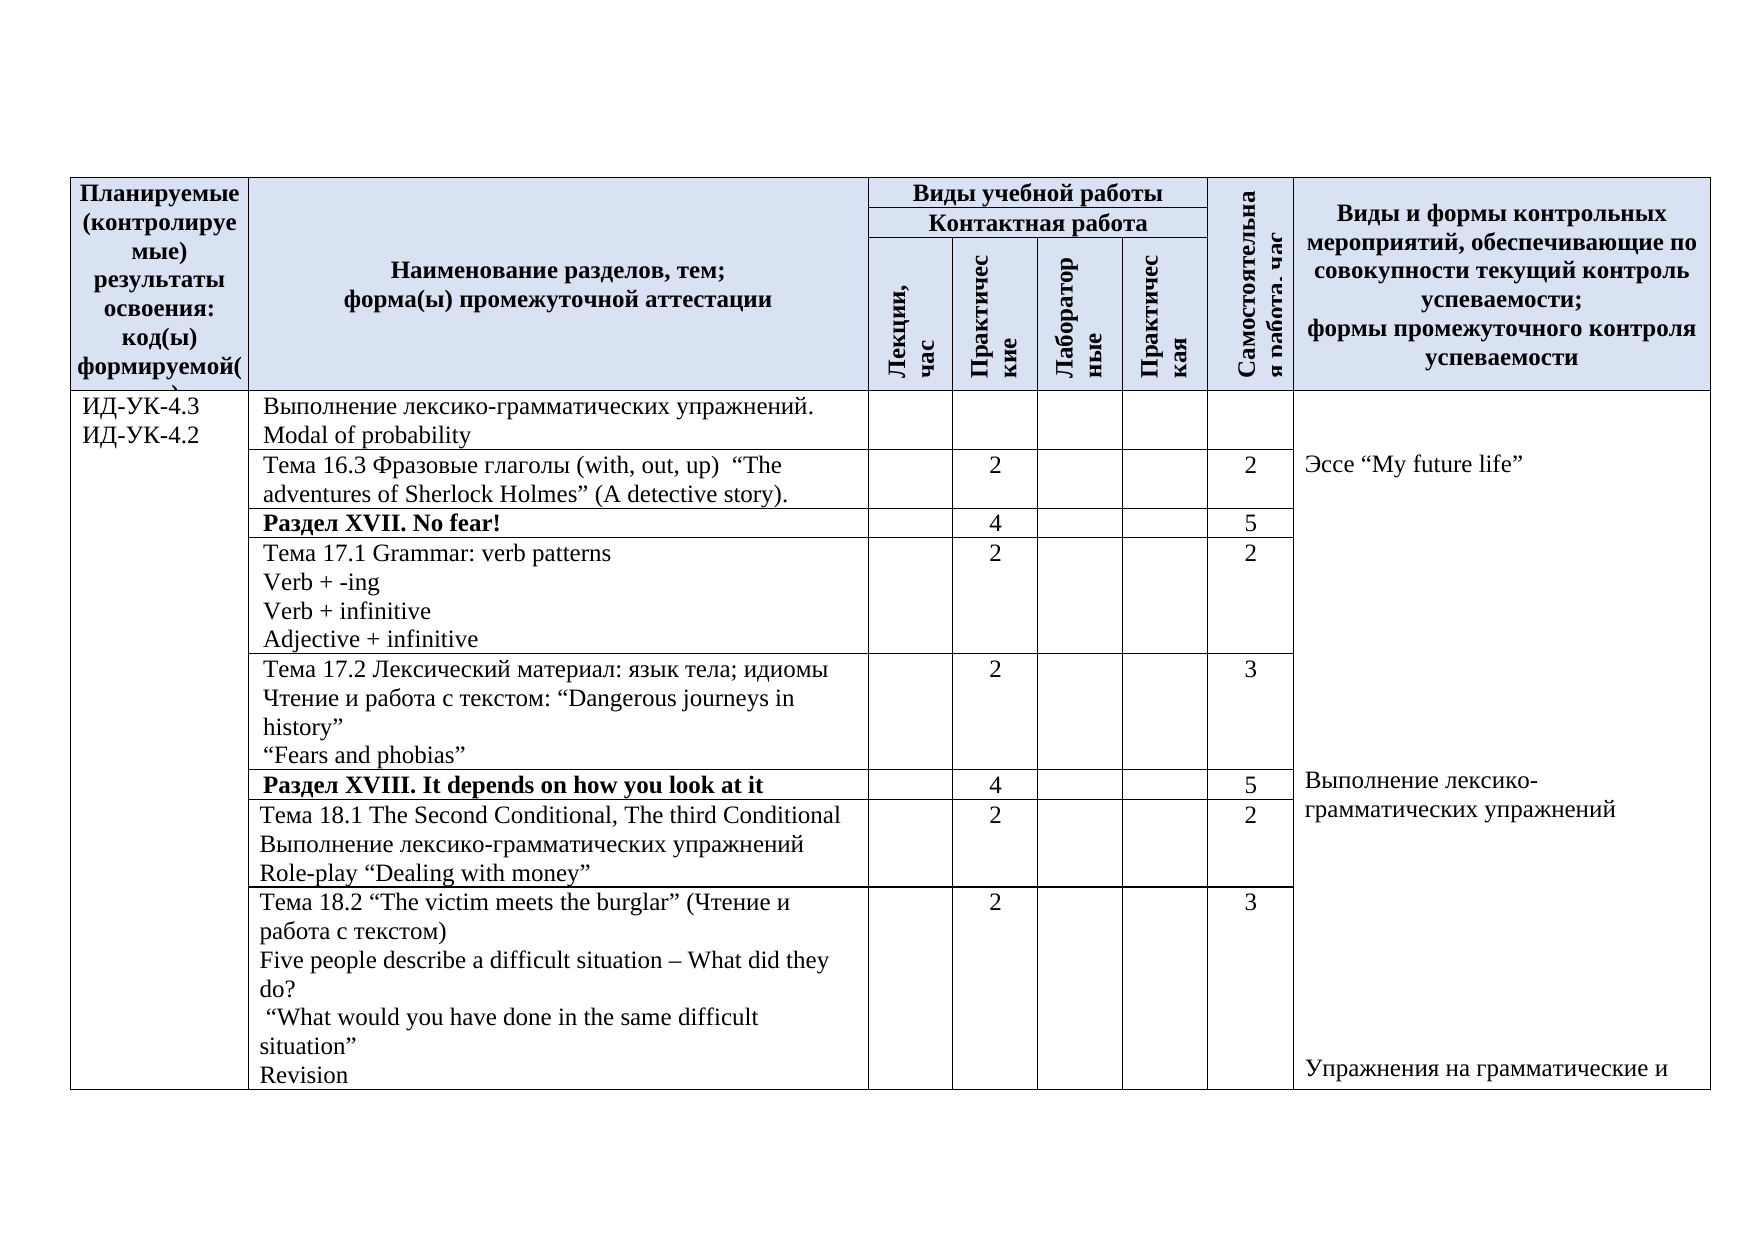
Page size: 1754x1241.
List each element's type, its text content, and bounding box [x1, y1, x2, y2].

table_cell Раздел XVIII. It depends on how you look at it [249, 770, 868, 799]
table_cell [1123, 538, 1207, 653]
table_cell 4 [953, 770, 1037, 799]
table_cell [1123, 391, 1207, 449]
table_cell Тема 17.1 Grammar: verb patterns Verb + -ing Verb + infinitive Adjective + infinitive [249, 538, 868, 653]
table_cell [1123, 450, 1207, 507]
table_cell [1123, 888, 1207, 1089]
table_cell 2 [953, 391, 1037, 449]
table_header Виды и формы контрольных мероприятий, обеспечивающие по совокупности текущий контроль успеваемости; формы промежуточного контроля успеваемости [1294, 178, 1710, 390]
table_cell [1123, 654, 1207, 769]
table_cell Тема 16.2 World weather warnings Life fifty years from now. Чтение и обсуждение текста. Выполнение лексико-грамматических упражнений. Modal of probability [249, 391, 868, 449]
table_cell [869, 888, 952, 1089]
table_cell Лабораторные работы/ индивидуальные занятия, час [1038, 238, 1122, 390]
table_cell [1038, 770, 1122, 799]
table_cell 2 [1208, 800, 1293, 886]
table_cell Практическая подготовка, час [1123, 238, 1207, 390]
table_cell 2 [953, 654, 1037, 769]
table_cell [869, 450, 952, 507]
table_cell 2 [1208, 538, 1293, 653]
table_cell [1123, 770, 1207, 799]
table_cell [1038, 509, 1122, 537]
table_cell Контактная работа [869, 208, 1207, 237]
table_cell 2 [953, 800, 1037, 886]
table_cell 2 [953, 450, 1037, 507]
table_cell Раздел XVII. No fear! [249, 509, 868, 537]
table_cell [869, 800, 952, 886]
table_cell [869, 538, 952, 653]
table_cell [1038, 888, 1122, 1089]
table_cell [869, 654, 952, 769]
table_cell [1038, 538, 1122, 653]
table_cell 2 [1208, 450, 1293, 507]
table_header Самостоятельная работа, час [1208, 178, 1293, 390]
table_cell 5 [1208, 770, 1293, 799]
table_cell 3 [1208, 888, 1293, 1089]
table_cell [1038, 800, 1122, 886]
table_cell Тема 18.2 “The victim meets the burglar” (Чтение и работа с текстом) Five people describe a difficult situation – What did they do? “What would you have done in the same difficult situation” Revision [249, 888, 868, 1089]
table_cell 2 [953, 538, 1037, 653]
table_cell 2 [953, 888, 1037, 1089]
table_header Виды учебной работы [869, 178, 1207, 207]
table_cell [1038, 391, 1122, 449]
table_cell [1123, 509, 1207, 537]
table_cell [1123, 800, 1207, 886]
table_header Наименование разделов, тем; форма(ы) промежуточной аттестации [249, 178, 868, 390]
table_cell [1038, 450, 1122, 507]
table_cell 2 [1208, 391, 1293, 449]
table_cell Тема 17.2 Лексический материал: язык тела; идиомы Чтение и работа с текстом: “Dangerous journeys in history” “Fears and phobias” [249, 654, 868, 769]
table_cell Лекции, час [869, 238, 952, 390]
table_cell [869, 391, 952, 449]
table_cell [869, 770, 952, 799]
table_cell 4 [953, 509, 1037, 537]
table_cell 3 [1208, 654, 1293, 769]
table_cell Тема 16.3 Фразовые глаголы (with, out, up) “The adventures of Sherlock Holmes” (A detective story). [249, 450, 868, 507]
table_cell Практические занятия, час [953, 238, 1037, 390]
table_cell [869, 509, 952, 537]
table_cell 5 [1208, 509, 1293, 537]
table_header Планируемые (контролируемые) результаты освоения: код(ы) формируемой(ых) компетенции(й) и индикаторов достижения компетенций [71, 178, 248, 390]
table_cell [1038, 654, 1122, 769]
table_cell Тема 18.1 The Second Conditional, The third Conditional Выполнение лексико-грамматических упражнений Role-play “Dealing with money” [249, 800, 868, 886]
